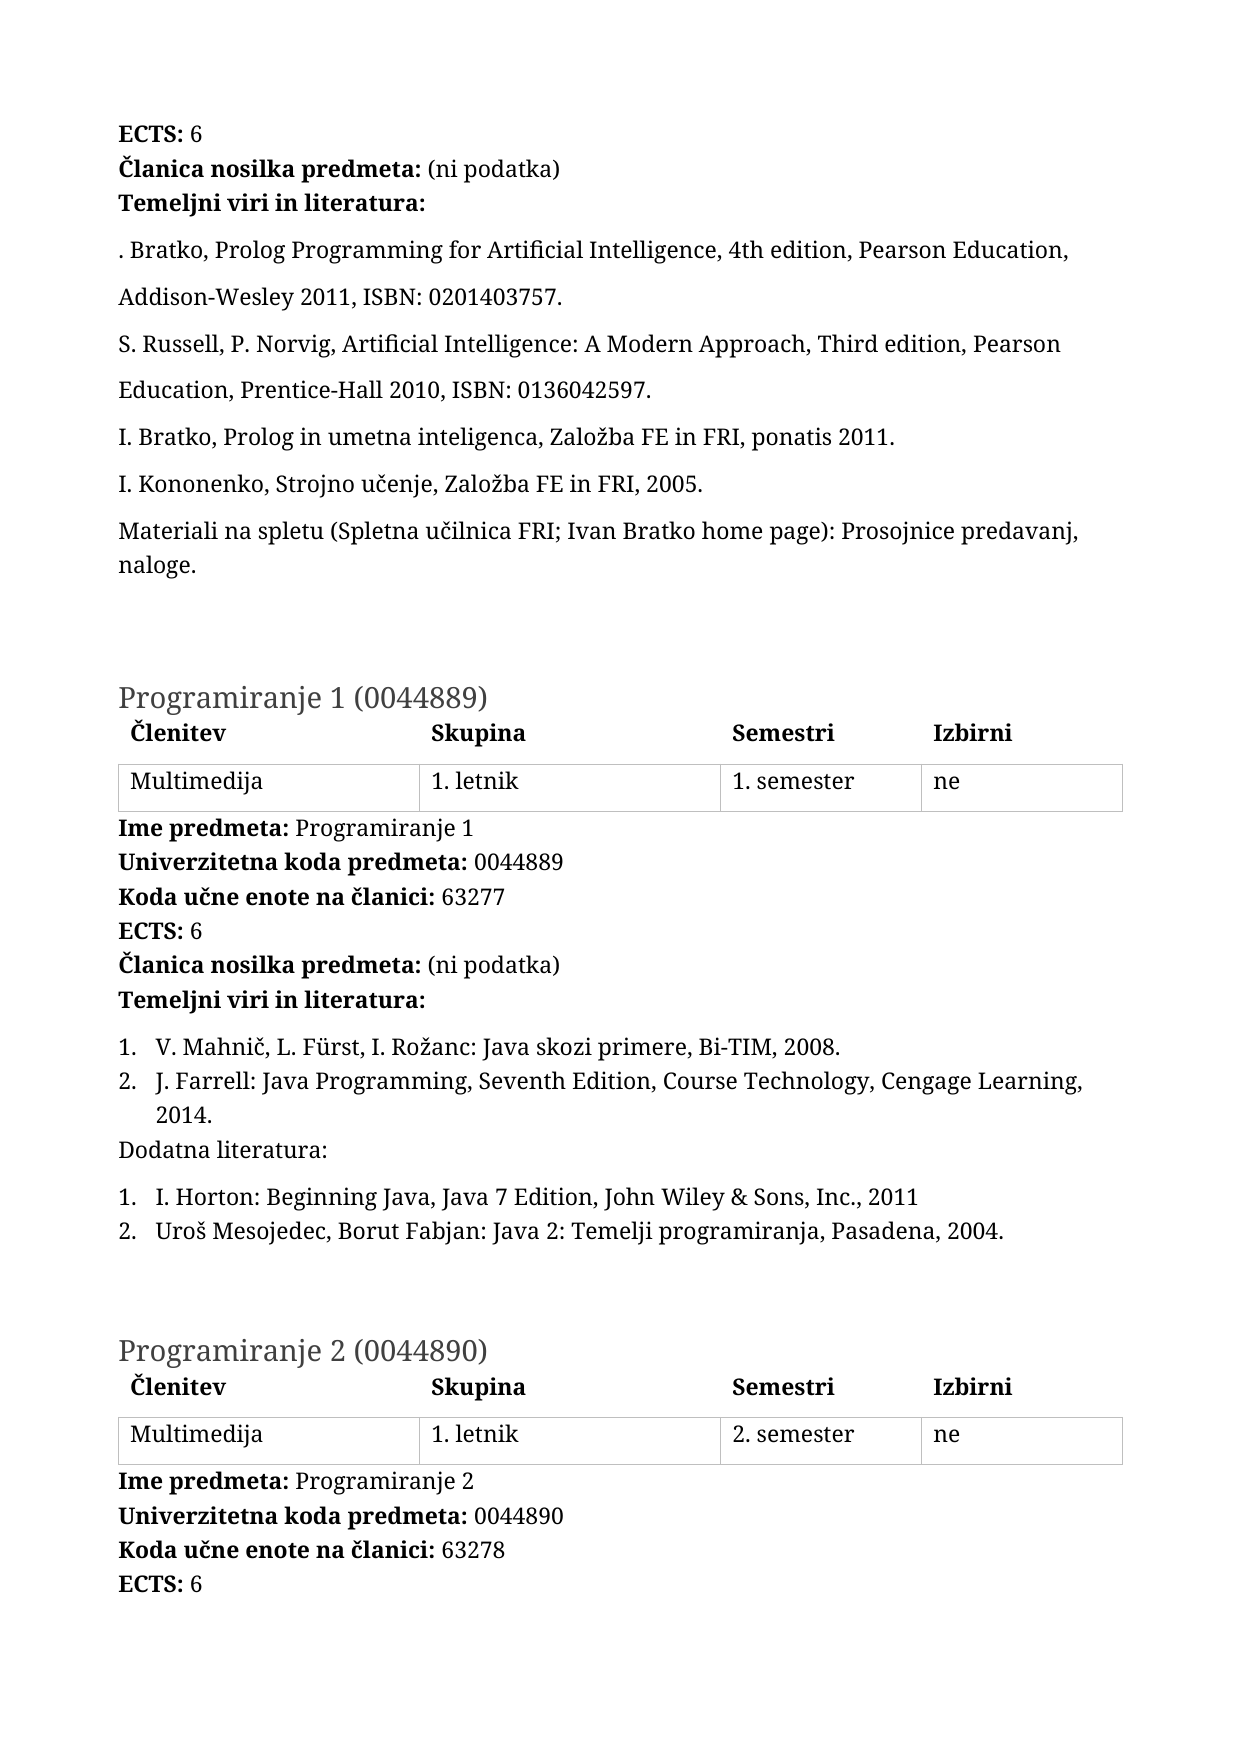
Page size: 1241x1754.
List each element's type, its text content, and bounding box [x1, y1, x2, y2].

text Ime predmeta: Programiranje 1 Univerzitetna koda predmeta: 0044889 Koda učne enote na članici: 63277 ECTS: 6 Članica nosilka predmeta: (ni podatka) Temeljni viri in literatura: [118, 812, 1122, 1015]
text I. Bratko, Prolog in umetna inteligenca, Založba FE in FRI, ponatis 2011. [118, 421, 1122, 452]
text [118, 118, 1122, 218]
table_header Skupina [420, 717, 721, 763]
list Uroš Mesojedec, Borut Fabjan: Java 2: Temelji programiranja, Pasadena, 2004. [118, 1215, 1122, 1246]
list V. Mahnič, L. Fürst, I. Rožanc: Java skozi primere, Bi-TIM, 2008. [118, 1031, 1122, 1062]
table_header Členitev [119, 717, 420, 763]
table_header Semestri [721, 1370, 922, 1417]
text S. Russell, P. Norvig, Artificial Intelligence: A Modern Approach, Third edition, Pearson [118, 327, 1122, 359]
table_cell ne [922, 1418, 1122, 1464]
table_cell 1. semester [721, 765, 921, 811]
table_header Izbirni [922, 717, 1123, 763]
table_header Skupina [420, 1370, 721, 1417]
table_header Izbirni [922, 1370, 1123, 1417]
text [118, 1465, 1122, 1599]
list I. Horton: Beginning Java, Java 7 Edition, John Wiley & Sons, Inc., 2011 [118, 1181, 1122, 1212]
text . Bratko, Prolog Programming for Artificial Intelligence, 4th edition, Pearson Education, [118, 234, 1122, 265]
table_cell ne [922, 765, 1122, 811]
subtitle Programiranje 1 (0044889) [118, 677, 1122, 717]
table_cell 1. letnik [420, 765, 720, 811]
table_cell 1. letnik [420, 1418, 720, 1464]
table_header Členitev [119, 1370, 420, 1417]
text Materiali na spletu (Spletna učilnica FRI; Ivan Bratko home page): Prosojnice predavanj, naloge. [118, 515, 1122, 581]
table_cell Multimedija [119, 765, 419, 811]
list J. Farrell: Java Programming, Seventh Edition, Course Technology, Cengage Learning, 2014. [118, 1065, 1122, 1131]
table_cell 2. semester [721, 1418, 921, 1464]
text I. Kononenko, Strojno učenje, Založba FE in FRI, 2005. [118, 468, 1122, 499]
table_header Semestri [721, 717, 922, 763]
subtitle Programiranje 2 (0044890) [118, 1331, 1122, 1370]
text Dodatna literatura: [118, 1134, 1122, 1165]
text Education, Prentice-Hall 2010, ISBN: 0136042597. [118, 374, 1122, 406]
text Addison-Wesley 2011, ISBN: 0201403757. [118, 281, 1122, 312]
table_cell Multimedija [119, 1418, 419, 1464]
